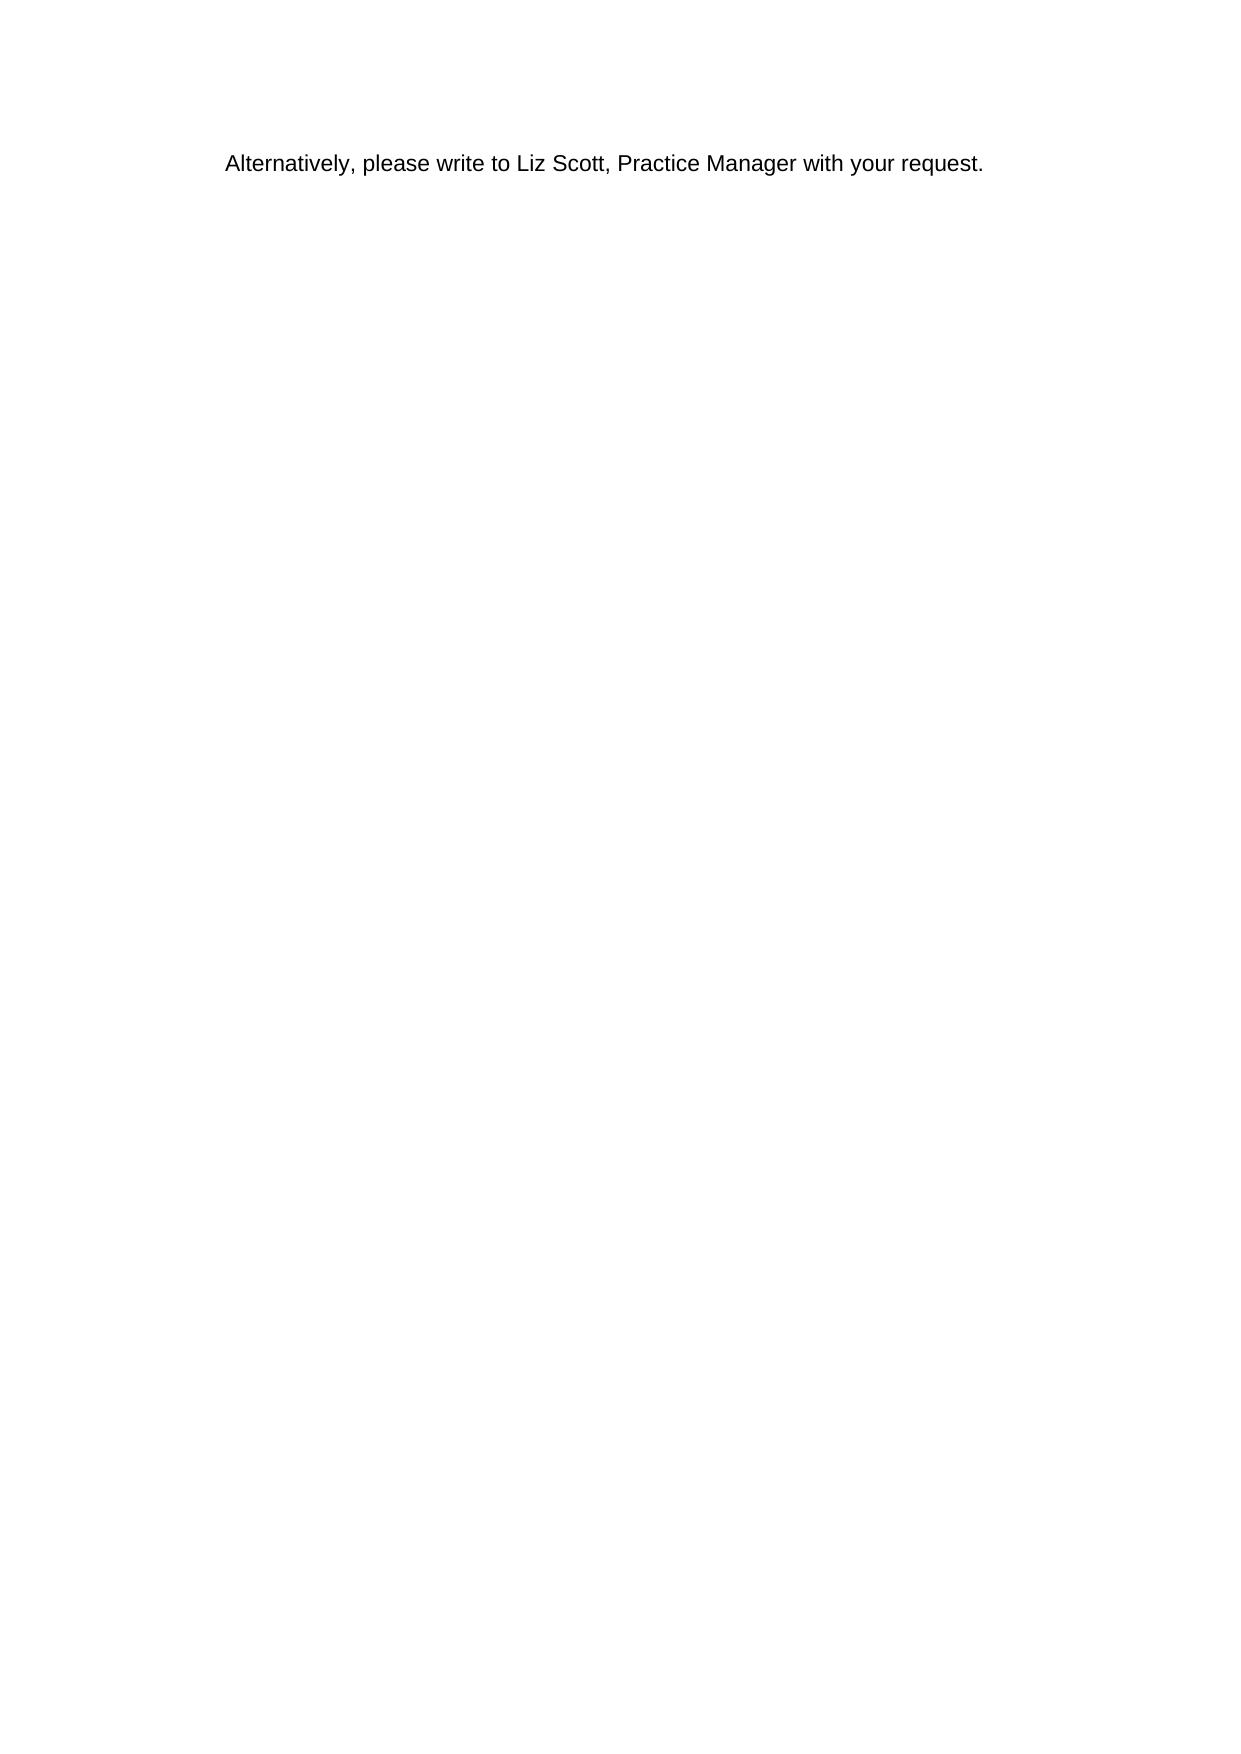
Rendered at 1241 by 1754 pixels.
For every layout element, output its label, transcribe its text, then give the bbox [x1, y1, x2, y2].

text Alternatively, please write to Liz Scott, Practice Manager with your request. [225, 150, 1090, 176]
